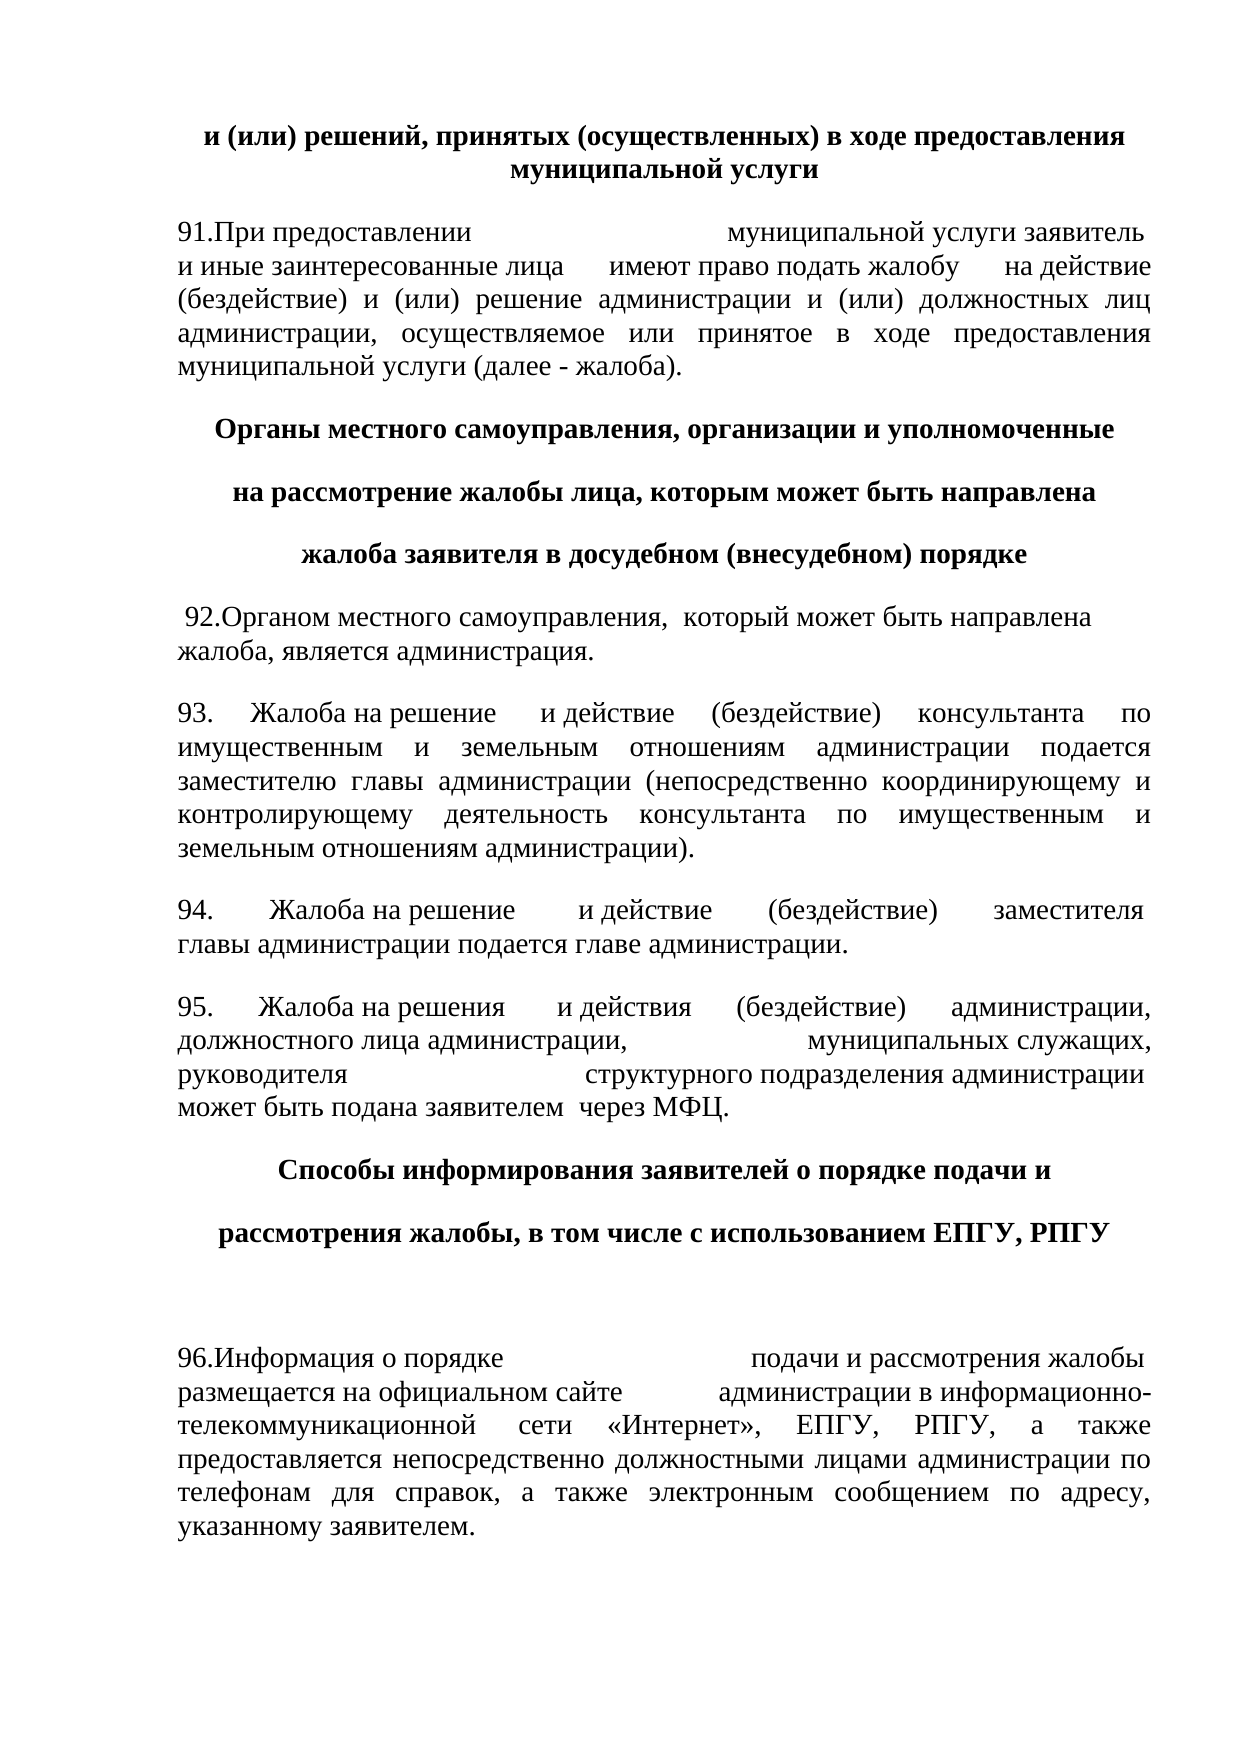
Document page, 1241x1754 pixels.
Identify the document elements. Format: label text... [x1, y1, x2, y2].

text и (или) решений, принятых (осуществленных) в ходе предоставления муниципальной услуги [177, 118, 1152, 185]
text 92.Органом местного самоуправления, который может быть направлена жалоба, является администрация. [177, 599, 1152, 666]
text 95. Жалоба на решения и действия (бездействие) администрации, должностного лица администрации, муниципальных служащих, руководителя структурного подразделения администрации может быть подана заявителем через МФЦ. [177, 989, 1152, 1123]
text Органы местного самоуправления, организации и уполномоченные [177, 411, 1152, 445]
text на рассмотрение жалобы лица, которым может быть направлена [177, 474, 1152, 507]
text 93. Жалоба на решение и действие (бездействие) консультанта по имущественным и земельным отношениям администрации подается заместителю главы администрации (непосредственно координирующему и контролирующему деятельность консультанта по имущественным и земельным отношениям администрации). [177, 696, 1152, 863]
text Способы информирования заявителей о порядке подачи и [177, 1152, 1152, 1186]
text 91.При предоставлении муниципальной услуги заявитель и иные заинтересованные лица имеют право подать жалобу на действие (бездействие) и (или) решение администрации и (или) должностных лиц администрации, осуществляемое или принятое в ходе предоставления муниципальной услуги (далее - жалоба). [177, 214, 1152, 382]
text 94. Жалоба на решение и действие (бездействие) заместителя главы администрации подается главе администрации. [177, 892, 1152, 959]
text жалоба заявителя в досудебном (внесудебном) порядке [177, 537, 1152, 570]
text 96.Информация о порядке подачи и рассмотрения жалобы размещается на официальном сайте администрации в информационно-телекоммуникационной сети «Интернет», ЕПГУ, РПГУ, а также предоставляется непосредственно должностными лицами администрации по телефонам для справок, а также электронным сообщением по адресу, указанному заявителем. [177, 1340, 1152, 1541]
text рассмотрения жалобы, в том числе с использованием ЕПГУ, РПГУ [177, 1215, 1152, 1248]
